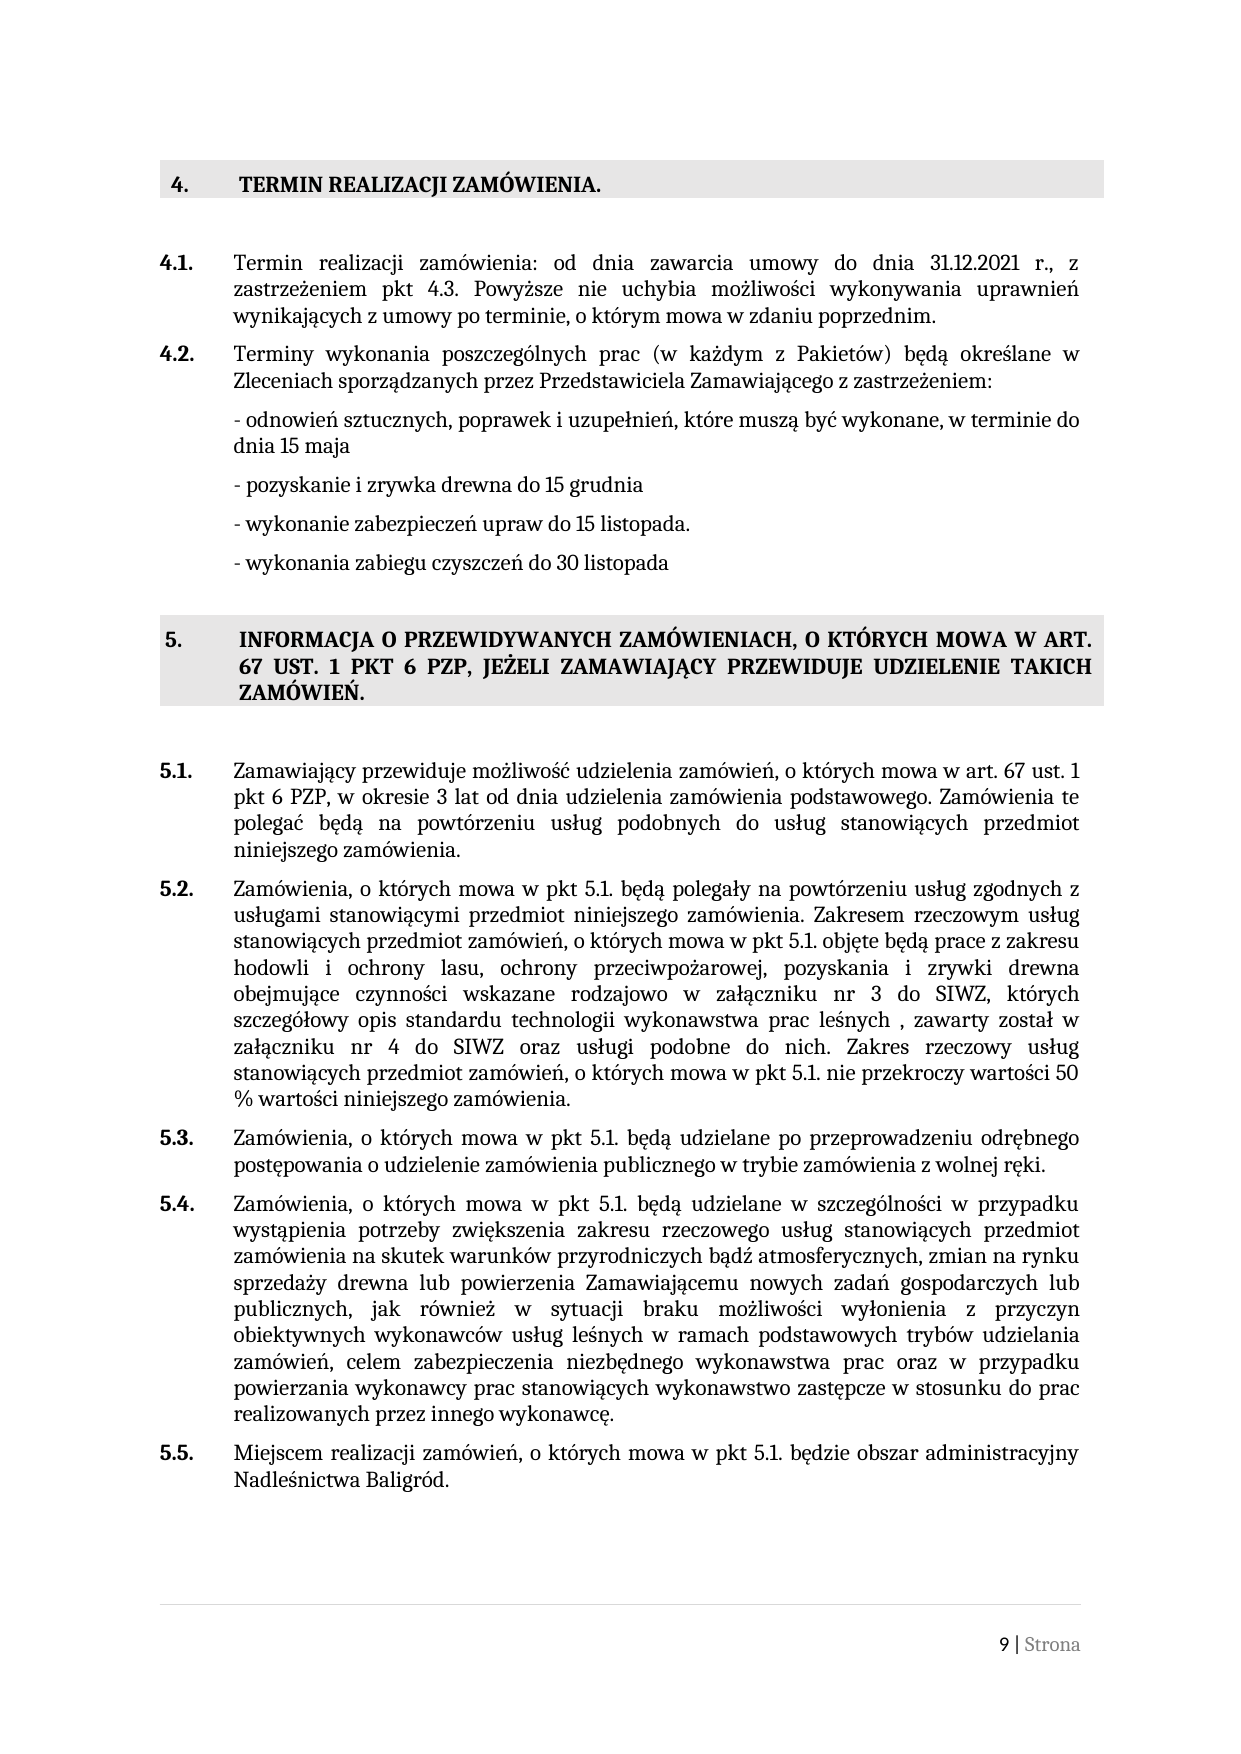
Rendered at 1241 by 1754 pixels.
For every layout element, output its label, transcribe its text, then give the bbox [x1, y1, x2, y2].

text 4.1. Termin realizacji zamówienia: od dnia zawarcia umowy do dnia 31.12.2021 r., z zastrzeżeniem pkt 4.3. Powyższe nie uchybia możliwości wykonywania uprawnień wynikających z umowy po terminie, o którym mowa w zdaniu poprzednim. [159, 250, 1081, 329]
text - wykonanie zabezpieczeń upraw do 15 listopada. [233, 511, 1081, 537]
text 4.2. Terminy wykonania poszczególnych prac (w każdym z Pakietów) będą określane w Zleceniach sporządzanych przez Przedstawiciela Zamawiającego z zastrzeżeniem: [159, 341, 1081, 394]
text 5.1. Zamawiający przewiduje możliwość udzielenia zamówień, o których mowa w art. 67 ust. 1 pkt 6 PZP, w okresie 3 lat od dnia udzielenia zamówienia podstawowego. Zamówienia te polegać będą na powtórzeniu usług podobnych do usług stanowiących przedmiot niniejszego zamówienia. [159, 757, 1081, 863]
text 5.2. Zamówienia, o których mowa w pkt 5.1. będą polegały na powtórzeniu usług zgodnych z usługami stanowiącymi przedmiot niniejszego zamówienia. Zakresem rzeczowym usług stanowiących przedmiot zamówień, o których mowa w pkt 5.1. objęte będą prace z zakresu hodowli i ochrony lasu, ochrony przeciwpożarowej, pozyskania i zrywki drewna obejmujące czynności wskazane rodzajowo w załączniku nr 3 do SIWZ, których szczegółowy opis standardu technologii wykonawstwa prac leśnych , zawarty został w załączniku nr 4 do SIWZ oraz usługi podobne do nich. Zakres rzeczowy usług stanowiących przedmiot zamówień, o których mowa w pkt 5.1. nie przekroczy wartości 50 % wartości niniejszego zamówienia. [159, 875, 1081, 1113]
table_header 5. INFORMACJA O PRZEWIDYWANYCH ZAMÓWIENIACH, O KTÓRYCH MOWA W ART. 67 UST. 1 PKT 6 PZP, JEŻELI ZAMAWIAJĄCY PRZEWIDUJE UDZIELENIE TAKICH ZAMÓWIEŃ. [160, 615, 1104, 706]
text - odnowień sztucznych, poprawek i uzupełnień, które muszą być wykonane, w terminie do dnia 15 maja [233, 406, 1081, 459]
table_header 4. TERMIN REALIZACJI ZAMÓWIENIA. [160, 160, 1104, 198]
text 5.5. Miejscem realizacji zamówień, o których mowa w pkt 5.1. będzie obszar administracyjny Nadleśnictwa Baligród. [159, 1440, 1081, 1493]
text - wykonania zabiegu czyszczeń do 30 listopada [233, 549, 1081, 576]
text - pozyskanie i zrywka drewna do 15 grudnia [233, 472, 1081, 498]
text 5.3. Zamówienia, o których mowa w pkt 5.1. będą udzielane po przeprowadzeniu odrębnego postępowania o udzielenie zamówienia publicznego w trybie zamówienia z wolnej ręki. [159, 1125, 1081, 1178]
text 5.4. Zamówienia, o których mowa w pkt 5.1. będą udzielane w szczególności w przypadku wystąpienia potrzeby zwiększenia zakresu rzeczowego usług stanowiących przedmiot zamówienia na skutek warunków przyrodniczych bądź atmosferycznych, zmian na rynku sprzedaży drewna lub powierzenia Zamawiającemu nowych zadań gospodarczych lub publicznych, jak również w sytuacji braku możliwości wyłonienia z przyczyn obiektywnych wykonawców usług leśnych w ramach podstawowych trybów udzielania zamówień, celem zabezpieczenia niezbędnego wykonawstwa prac oraz w przypadku powierzania wykonawcy prac stanowiących wykonawstwo zastępcze w stosunku do prac realizowanych przez innego wykonawcę. [159, 1190, 1081, 1427]
